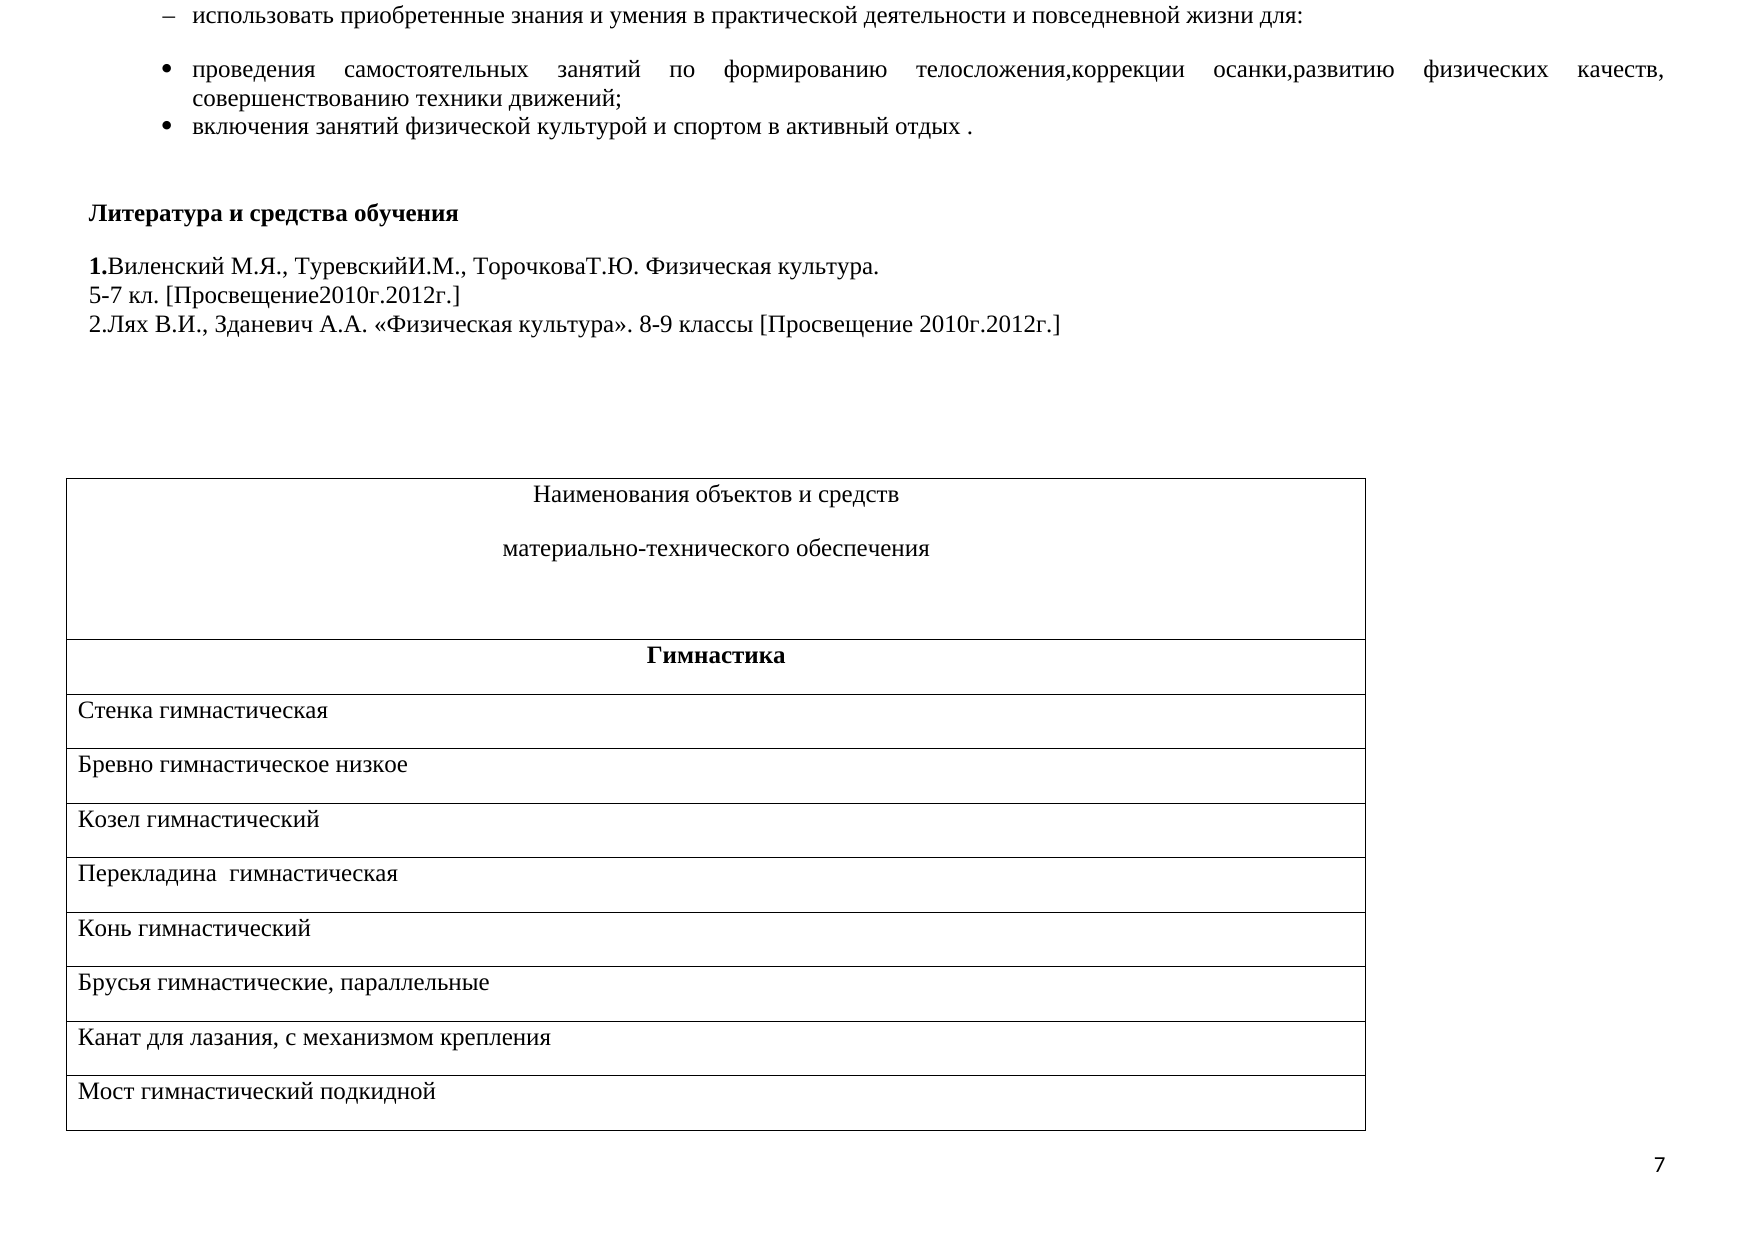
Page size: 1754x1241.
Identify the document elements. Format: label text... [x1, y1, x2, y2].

text Литература и средства обучения [89, 198, 1665, 226]
table_cell Канат для лазания, с механизмом крепления [67, 1022, 1365, 1075]
list проведения самостоятельных занятий по формированию телосложения,коррекции осанки,развитию физических качеств, совершенствованию техники движений; [162, 54, 1665, 111]
table_header Наименования объектов и средств материально-технического обеспечения [67, 479, 1365, 639]
table_cell Мост гимнастический подкидной [67, 1076, 1365, 1130]
table_cell Стенка гимнастическая [67, 695, 1365, 748]
list включения занятий физической культурой и спортом в активный отдых . [162, 111, 1665, 140]
text 2.Лях В.И., Зданевич А.А. «Физическая культура». 8-9 классы [Просвещение 2010г.2012г.] [89, 309, 1665, 338]
table_cell Брусья гимнастические, параллельные [67, 967, 1365, 1021]
table_cell Козел гимнастический [67, 804, 1365, 857]
table_cell Гимнастика [67, 640, 1365, 694]
table_cell Бревно гимнастическое низкое [67, 749, 1365, 803]
table_cell Перекладина гимнастическая [67, 858, 1365, 912]
table_cell Конь гимнастический [67, 913, 1365, 966]
text – использовать приобретенные знания и умения в практической деятельности и повседневной жизни для: [162, 0, 1665, 29]
text 1.Виленский М.Я., ТуревскийИ.М., ТорочковаТ.Ю. Физическая культура. 5-7 кл. [Просвещение2010г.2012г.] [89, 251, 1665, 309]
